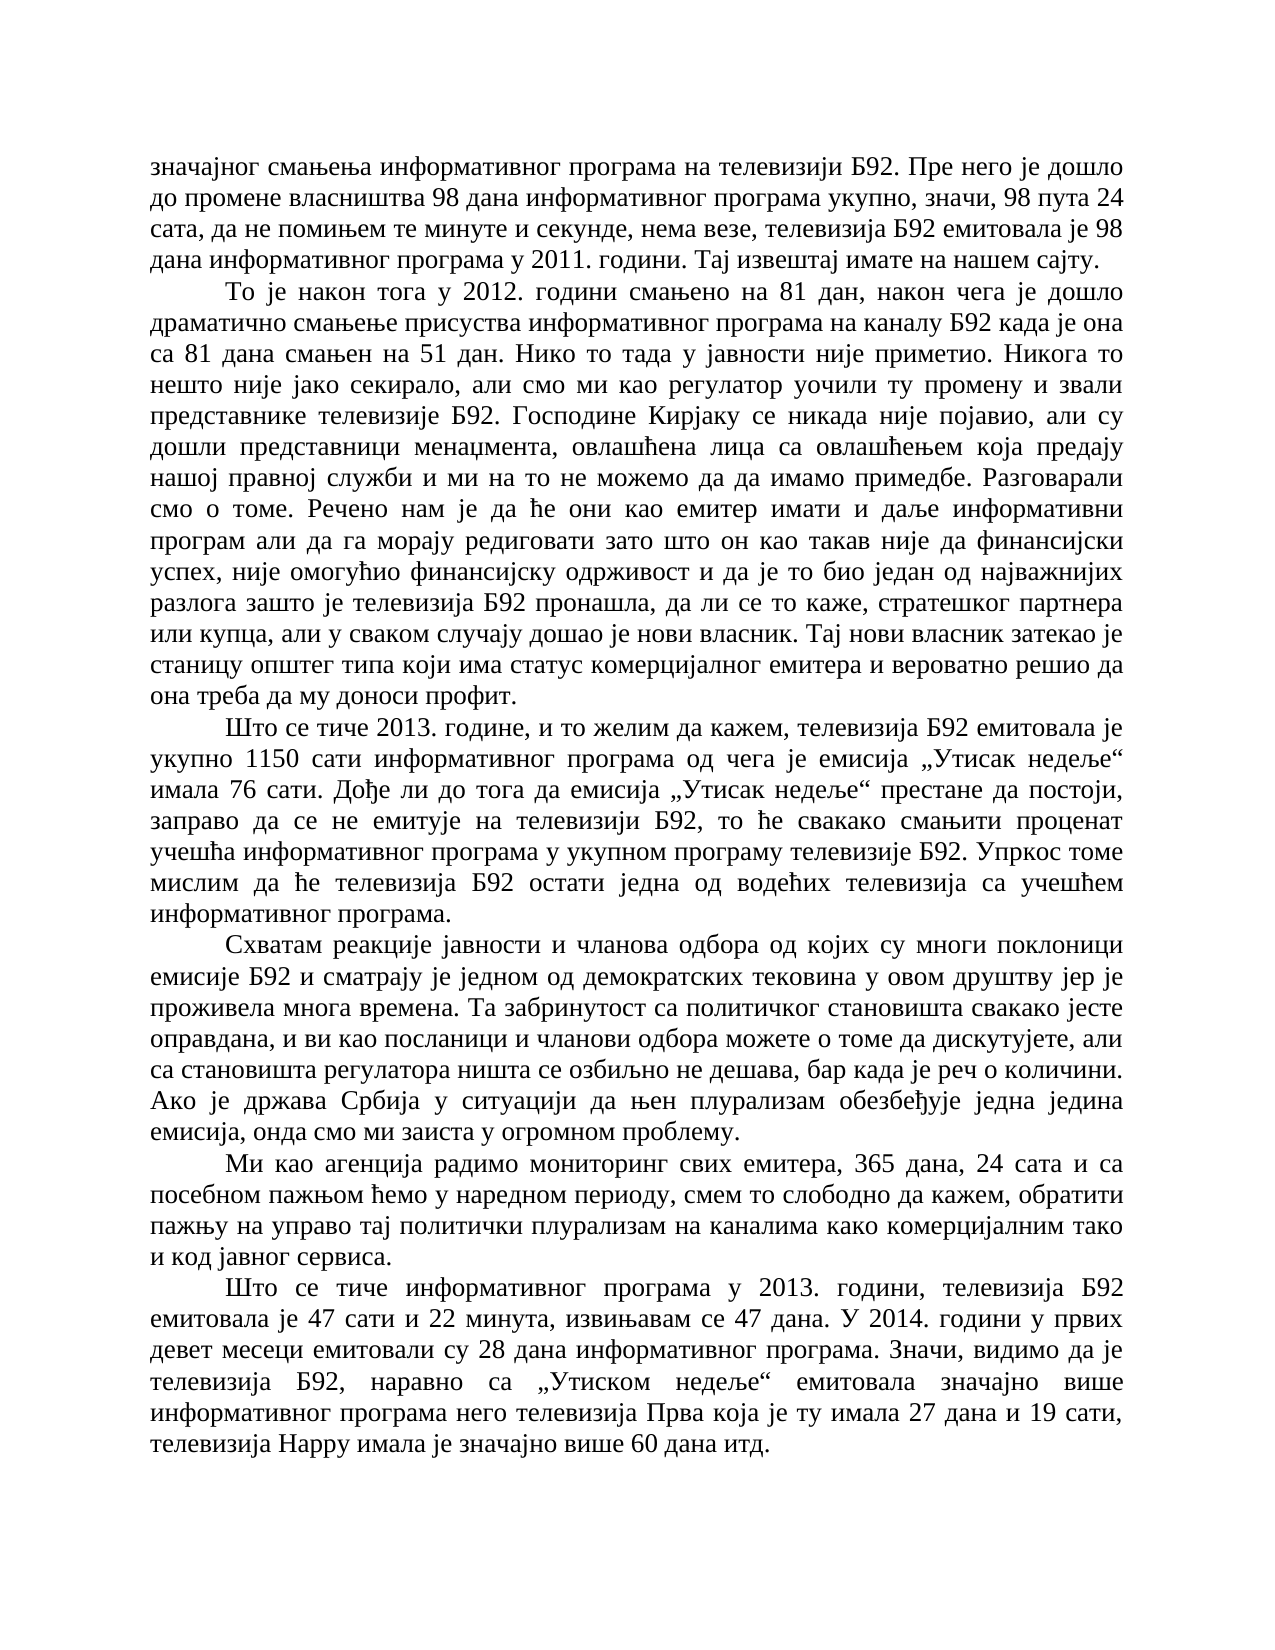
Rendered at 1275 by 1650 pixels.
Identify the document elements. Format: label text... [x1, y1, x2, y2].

text Схватам реакције јавности и чланова одбора од којих су многи поклоници емисије Б92 и сматрају је једном од демократских тековина у овом друштву јер је проживела многа времена. Та забринутост са политичког становишта свакако јесте оправдана, и ви као посланици и чланови одбора можете о томе да дискутујете, али са становишта регулатора ништа се озбиљно не дешава, бар када је реч о количини. Ако је држава Србија у ситуацији да њен плурализам обезбеђује једна једина емисија, онда смо ми заиста у огромном проблему. [150, 929, 1125, 1147]
text Ми као агенција радимо мониторинг свих емитера, 365 дана, 24 сата и са посебном пажњом ћемо у наредном периоду, смем то слободно да кажем, обратити пажњу на управо тај политички плурализам на каналима како комерцијалним тако и код јавног сервиса. [150, 1147, 1125, 1271]
text Што се тиче 2013. године, и то желим да кажем, телевизија Б92 емитовала је укупно 1150 сати информативног програма од чега је емисија „Утисак недеље“ имала 76 сати. Дође ли до тога да емисија „Утисак недеље“ престане да постоји, заправо да се не емитује на телевизији Б92, то ће свакако смањити проценат учешћа информативног програма у укупном програму телевизије Б92. Упркос томе мислим да ће телевизија Б92 остати једна од водећих телевизија са учешћем информативног програма. [150, 711, 1125, 929]
text То је након тога у 2012. години смањено на 81 дан, након чега је дошло драматично смањење присуства информативног програма на каналу Б92 када је она са 81 дана смањен на 51 дан. Нико то тада у јавности није приметио. Никога то нешто није јако секирало, али смо ми као регулатор уочили ту промену и звали представнике телевизије Б92. Господине Кирјаку се никада није појавио, али су дошли представници менаџмента, овлашћена лица са овлашћењем која предају нашој правној служби и ми на то не можемо да да имамо примедбе. Разговарали смо о томе. Речено нам је да ће они као емитер имати и даље информативни програм али да га морају редиговати зато што он као такав није да финансијски успех, није омогућио финансијску одрживост и да је то био један од најважнијих разлога зашто је телевизија Б92 пронашла, да ли се то каже, стратешког партнера или купца, али у сваком случају дошао је нови власник. Тај нови власник затекао је станицу општег типа који има статус комерцијалног емитера и вероватно решио да она треба да му доноси профит. [150, 274, 1125, 711]
text Што се тиче информативног програма у 2013. години, телевизија Б92 емитовала је 47 сати и 22 минута, извињавам се 47 дана. У 2014. години у првих девет месеци емитовали су 28 дана информативног програма. Значи, видимо да је телевизија Б92, наравно са „Утиском недеље“ емитовала значајно више информативног програма него телевизија Прва која је ту имала 27 дана и 19 сати, телевизија Happy имала је значајно више 60 дана итд. [150, 1271, 1125, 1458]
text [150, 150, 1125, 274]
